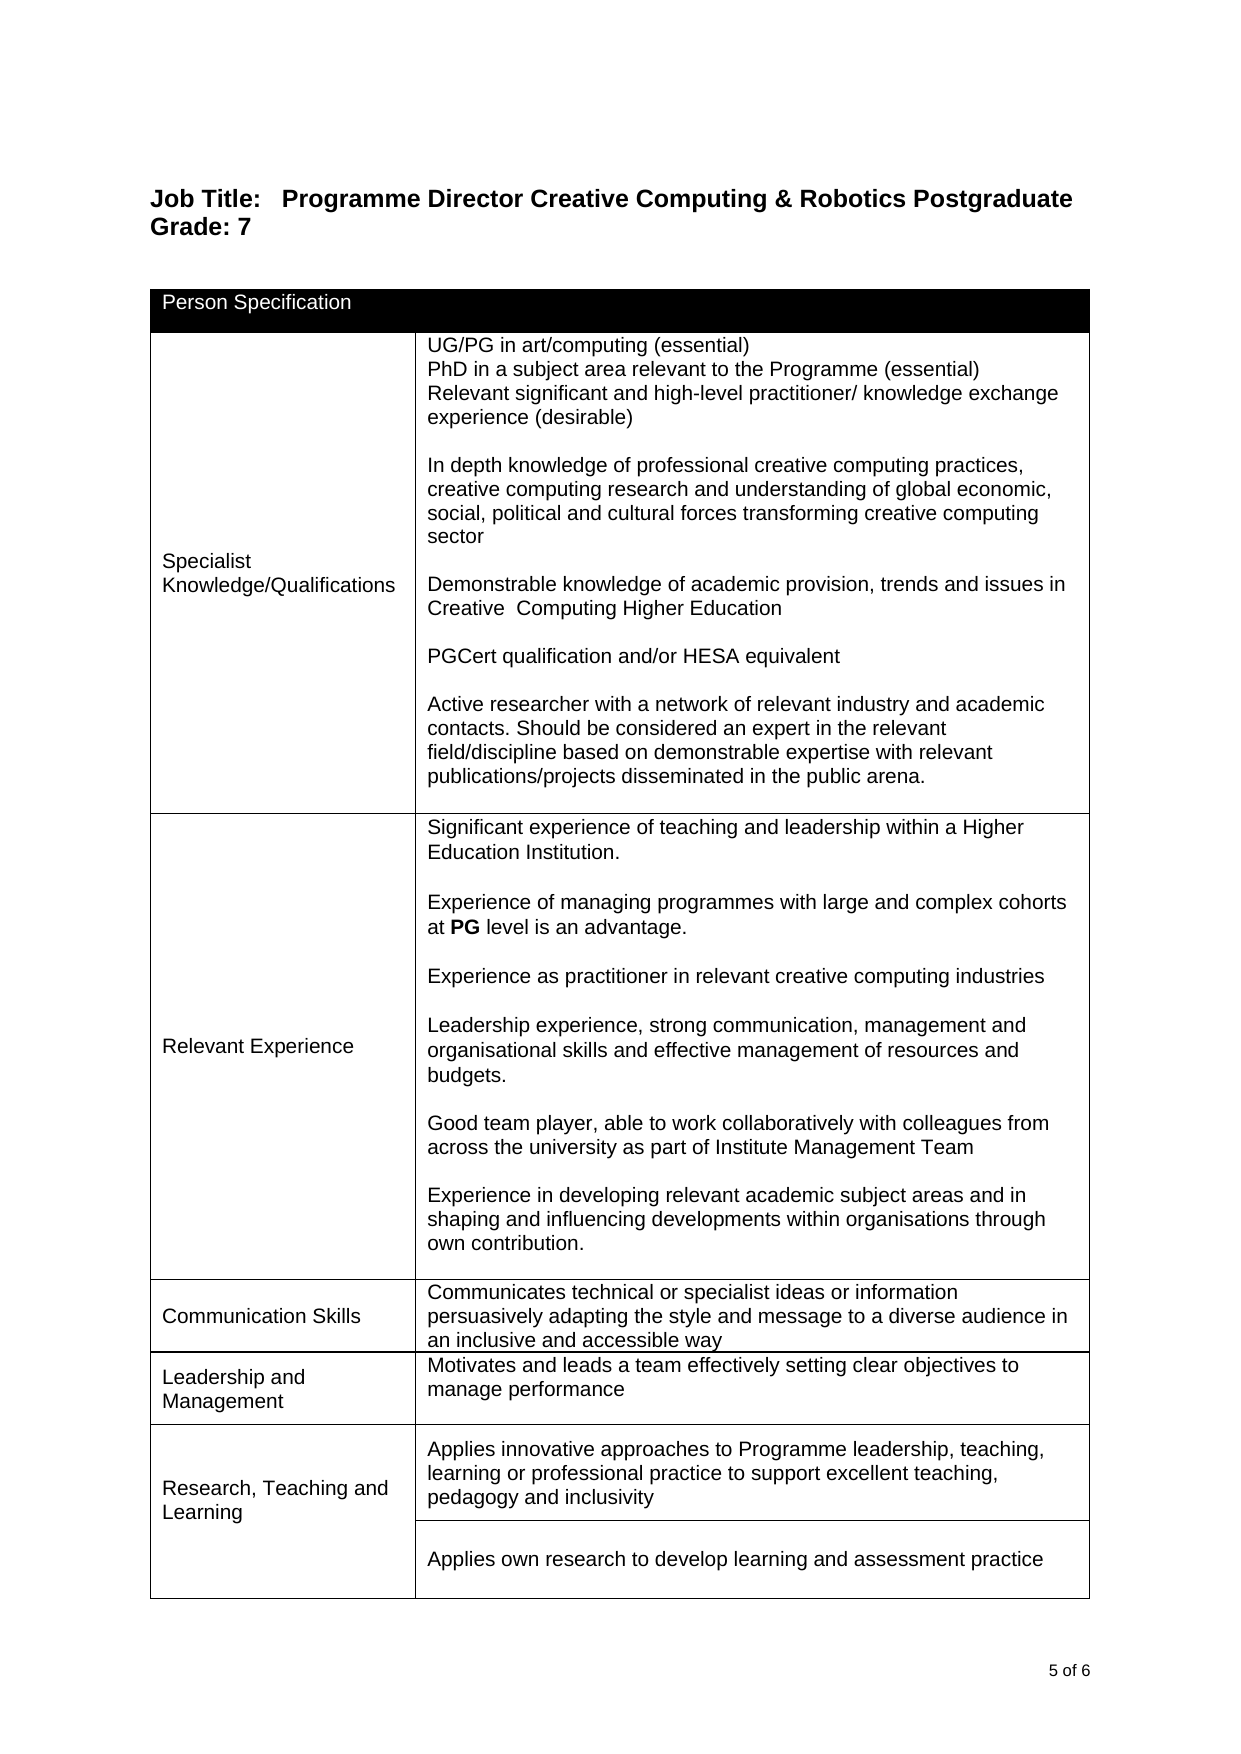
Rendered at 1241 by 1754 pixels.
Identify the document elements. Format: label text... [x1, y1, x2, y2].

table_cell Applies innovative approaches to Programme leadership, teaching, learning or professional practice to support excellent teaching, pedagogy and inclusivity [416, 1425, 1089, 1520]
table_cell Applies own research to develop learning and assessment practice [416, 1521, 1089, 1598]
table_cell UG/PG in art/computing (essential) PhD in a subject area relevant to the Programme (essential) Relevant significant and high-level practitioner/ knowledge exchange experience (desirable) In depth knowledge of professional creative computing practices, creative computing research and understanding of global economic, social, political and cultural forces transforming creative computing sector Demonstrable knowledge of academic provision, trends and issues in Creative Computing Higher Education PGCert qualification and/or HESA equivalent Active researcher with a network of relevant industry and academic contacts. Should be considered an expert in the relevant field/discipline based on demonstrable expertise with relevant publications/projects disseminated in the public arena. [416, 333, 1089, 813]
table_cell Relevant Experience [151, 814, 415, 1278]
table_header Person Specification [151, 290, 1089, 332]
table_cell Motivates and leads a team effectively setting clear objectives to manage performance [416, 1353, 1089, 1424]
table_cell Specialist Knowledge/Qualifications [151, 333, 415, 813]
table_cell Communication Skills [151, 1280, 415, 1351]
table_cell Communicates technical or specialist ideas or information persuasively adapting the style and message to a diverse audience in an inclusive and accessible way [416, 1280, 1089, 1351]
text Job Title: Programme Director Creative Computing & Robotics Postgraduate Grade: 7 [150, 183, 1090, 241]
table_cell Significant experience of teaching and leadership within a Higher Education Institution. Experience of managing programmes with large and complex cohorts at PG level is an advantage. Experience as practitioner in relevant creative computing industries Leadership experience, strong communication, management and organisational skills and effective management of resources and budgets. Good team player, able to work collaboratively with colleagues from across the university as part of Institute Management Team Experience in developing relevant academic subject areas and in shaping and influencing developments within organisations through own contribution. [416, 814, 1089, 1278]
table_cell Research, Teaching and Learning [151, 1425, 415, 1598]
table_cell Leadership and Management [151, 1353, 415, 1424]
